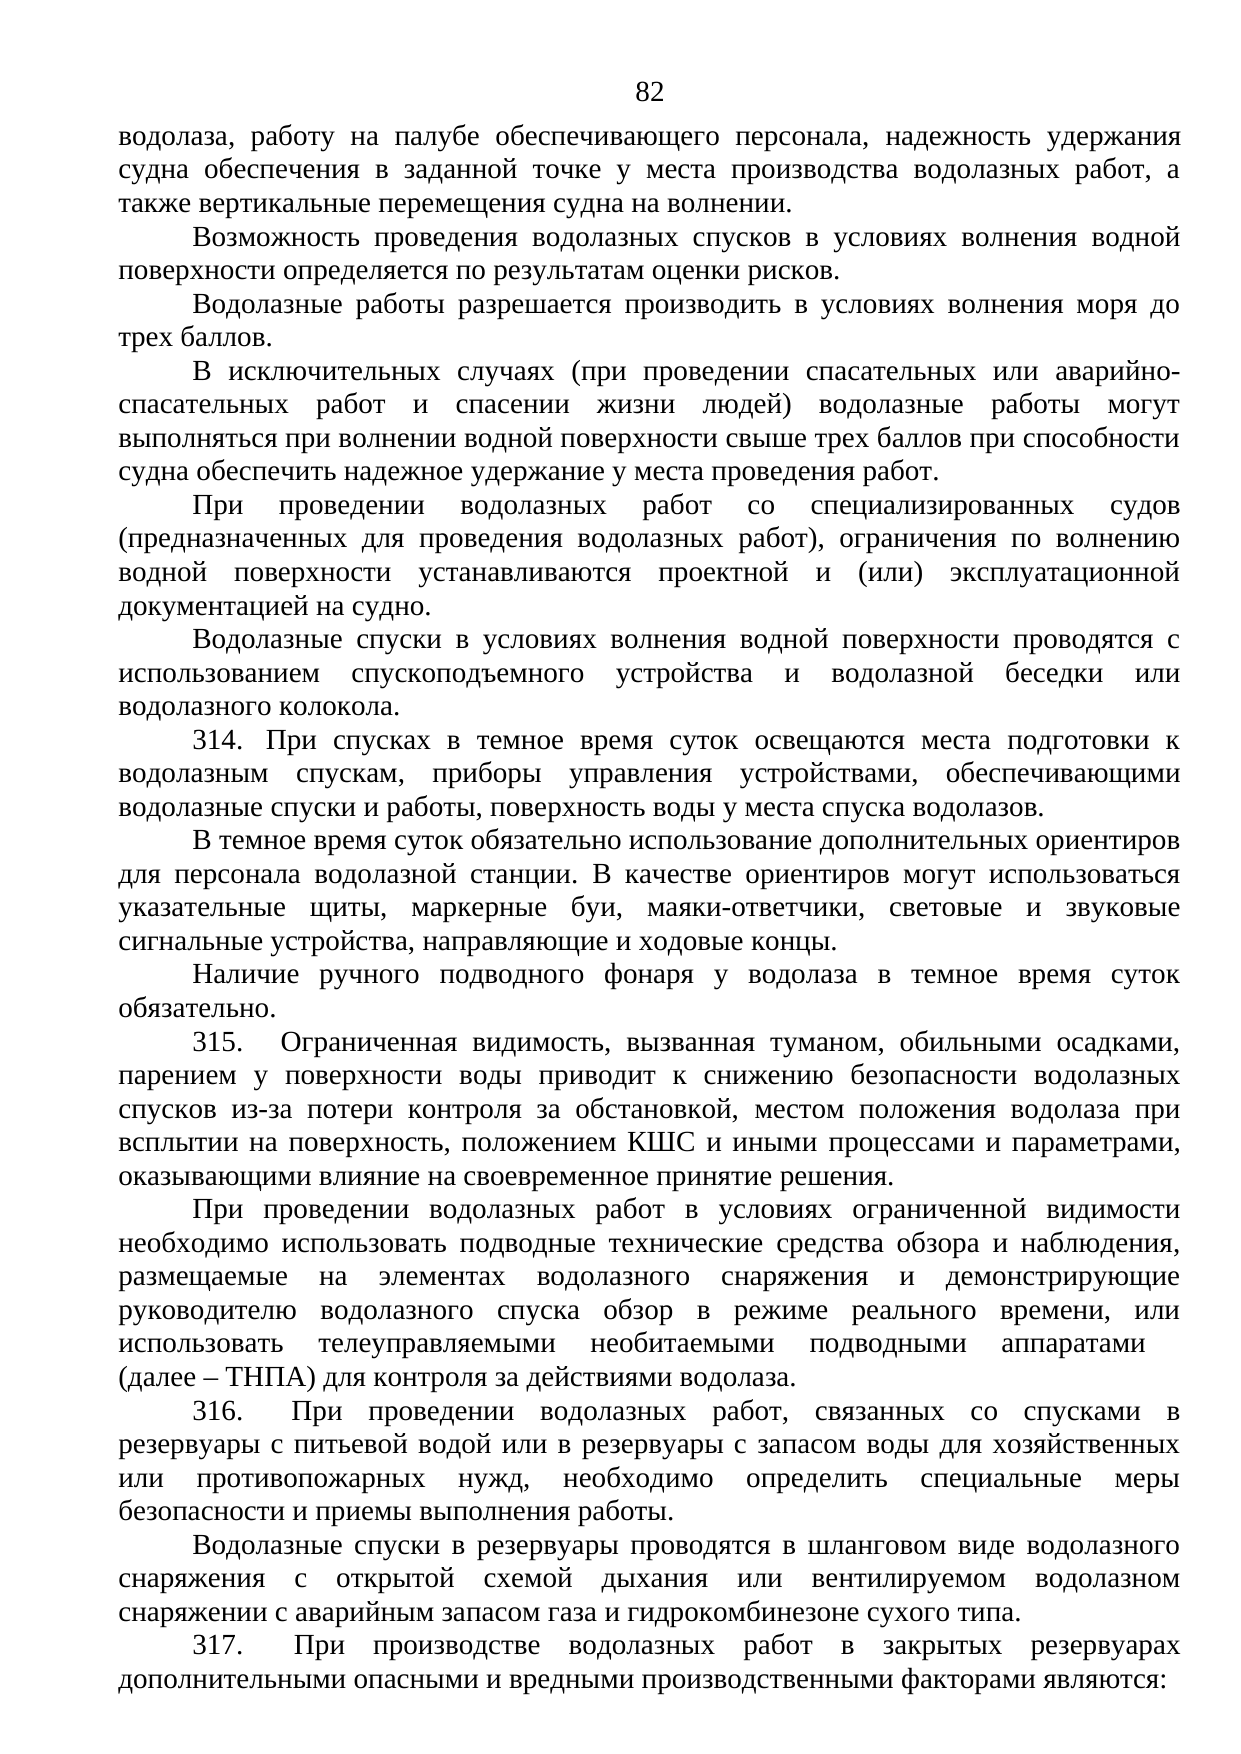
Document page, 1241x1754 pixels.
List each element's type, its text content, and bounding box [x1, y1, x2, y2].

list При спусках в темное время суток освещаются места подготовки к водолазным спускам, приборы управления устройствами, обеспечивающими водолазные спуски и работы, поверхность воды у места спуска водолазов. [118, 722, 1181, 822]
text Наличие ручного подводного фонаря у водолаза в темное время суток обязательно. [118, 957, 1181, 1024]
text При проведении водолазных работ в условиях ограниченной видимости необходимо использовать подводные технические средства обзора и наблюдения, размещаемые на элементах водолазного снаряжения и демонстрирующие руководителю водолазного спуска обзор в режиме реального времени, или использовать телеуправляемыми необитаемыми подводными аппаратами (далее – ТНПА) для контроля за действиями водолаза. [118, 1191, 1181, 1393]
text Водолазные спуски в резервуары проводятся в шланговом виде водолазного снаряжения с открытой схемой дыхания или вентилируемом водолазном снаряжении с аварийным запасом газа и гидрокомбинезоне сухого типа. [118, 1527, 1181, 1627]
list Ограниченная видимость, вызванная туманом, обильными осадками, парением у поверхности воды приводит к снижению безопасности водолазных спусков из-за потери контроля за обстановкой, местом положения водолаза при всплытии на поверхность, положением КШС и иными процессами и параметрами, оказывающими влияние на своевременное принятие решения. [118, 1024, 1181, 1191]
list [118, 118, 1181, 219]
list При проведении водолазных работ, связанных со спусками в резервуары с питьевой водой или в резервуары с запасом воды для хозяйственных или противопожарных нужд, необходимо определить специальные меры безопасности и приемы выполнения работы. [118, 1393, 1181, 1527]
list При производстве водолазных работ в закрытых резервуарах дополнительными опасными и вредными производственными факторами являются: [118, 1627, 1181, 1694]
list При проведении водолазных работ со специализированных судов (предназначенных для проведения водолазных работ), ограничения по волнению водной поверхности устанавливаются проектной и (или) эксплуатационной документацией на судно. [118, 487, 1181, 621]
list Водолазные спуски в условиях волнения водной поверхности проводятся с использованием спускоподъемного устройства и водолазной беседки или водолазного колокола. [118, 621, 1181, 722]
text В темное время суток обязательно использование дополнительных ориентиров для персонала водолазной станции. В качестве ориентиров могут использоваться указательные щиты, маркерные буи, маяки-ответчики, световые и звуковые сигнальные устройства, направляющие и ходовые концы. [118, 822, 1181, 957]
list Водолазные работы разрешается производить в условиях волнения моря до трех баллов. [118, 286, 1181, 353]
list Возможность проведения водолазных спусков в условиях волнения водной поверхности определяется по результатам оценки рисков. [118, 219, 1181, 286]
list В исключительных случаях (при проведении спасательных или аварийно-спасательных работ и спасении жизни людей) водолазные работы могут выполняться при волнении водной поверхности свыше трех баллов при способности судна обеспечить надежное удержание у места проведения работ. [118, 353, 1181, 487]
